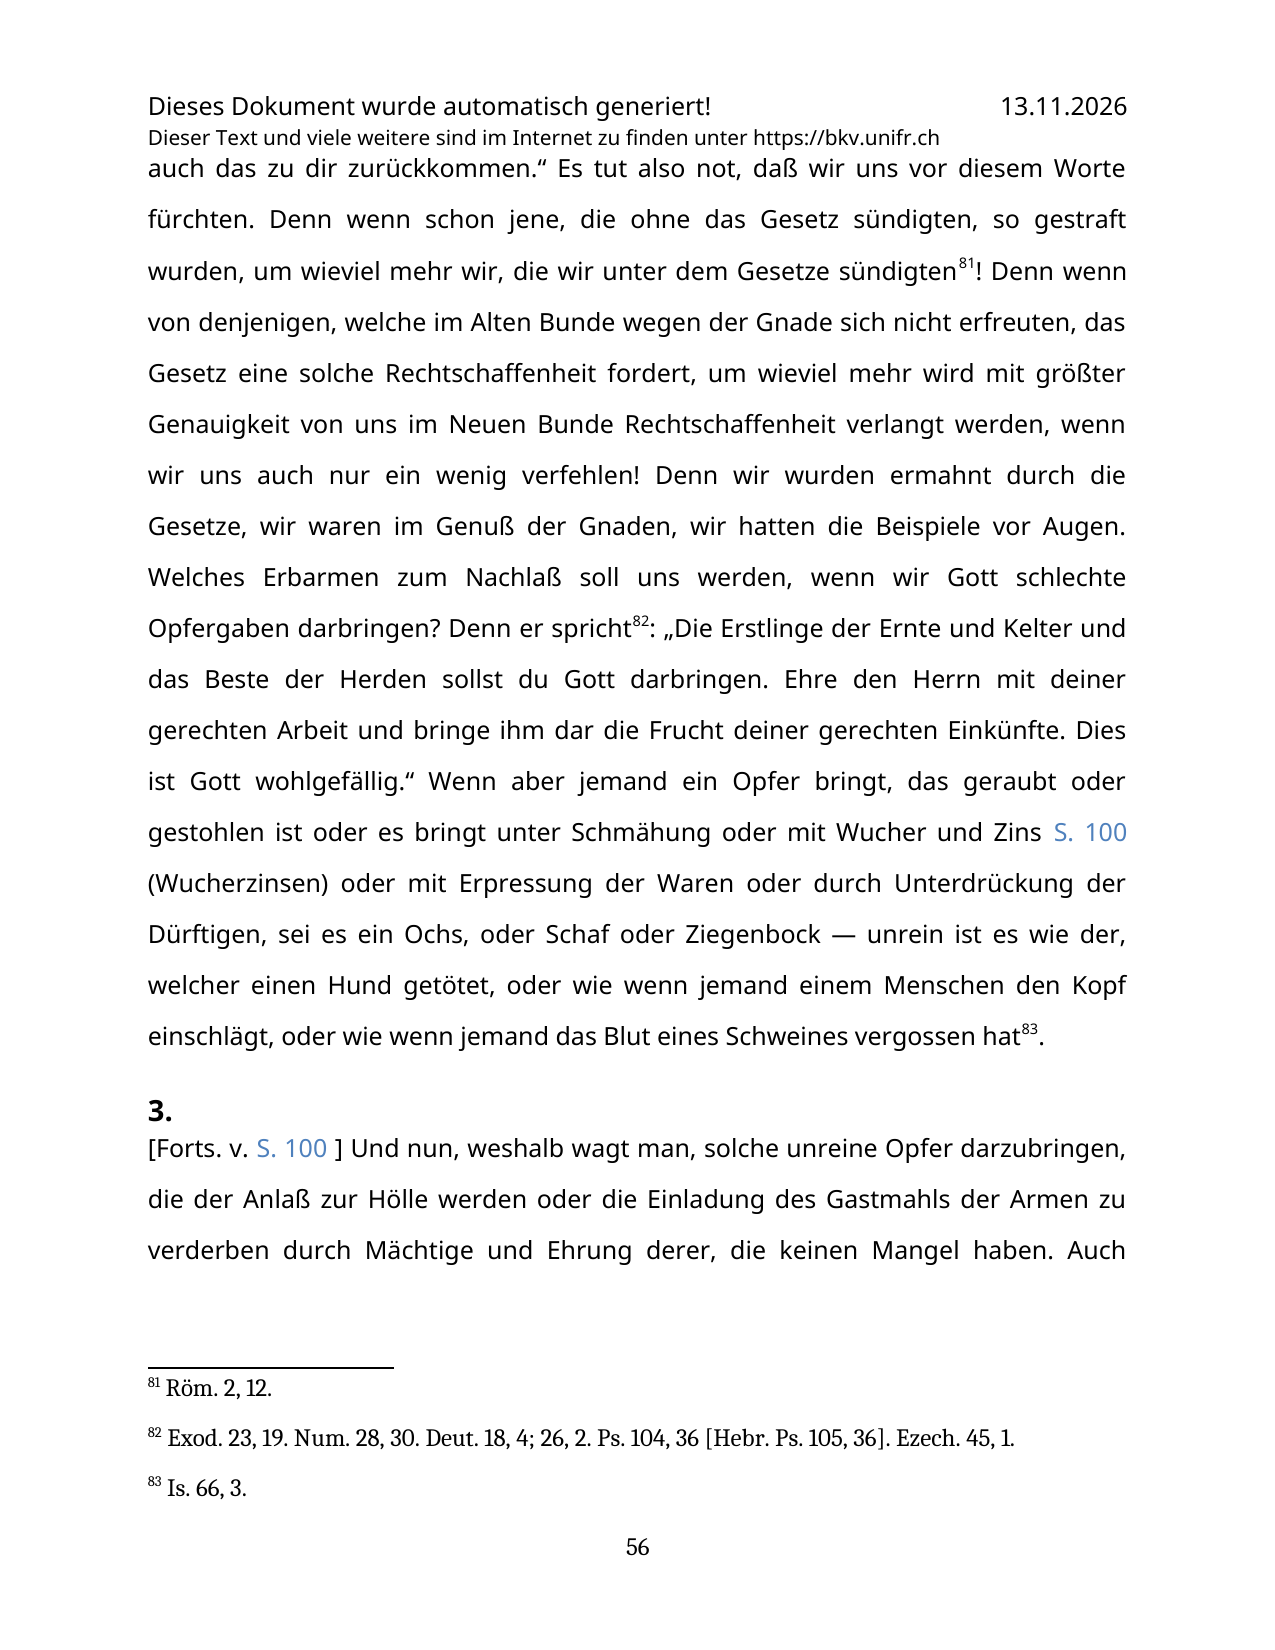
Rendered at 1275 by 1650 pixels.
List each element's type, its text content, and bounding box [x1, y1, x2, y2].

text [148, 1130, 1127, 1266]
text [148, 151, 1127, 1053]
subtitle 3. [148, 1091, 1127, 1130]
